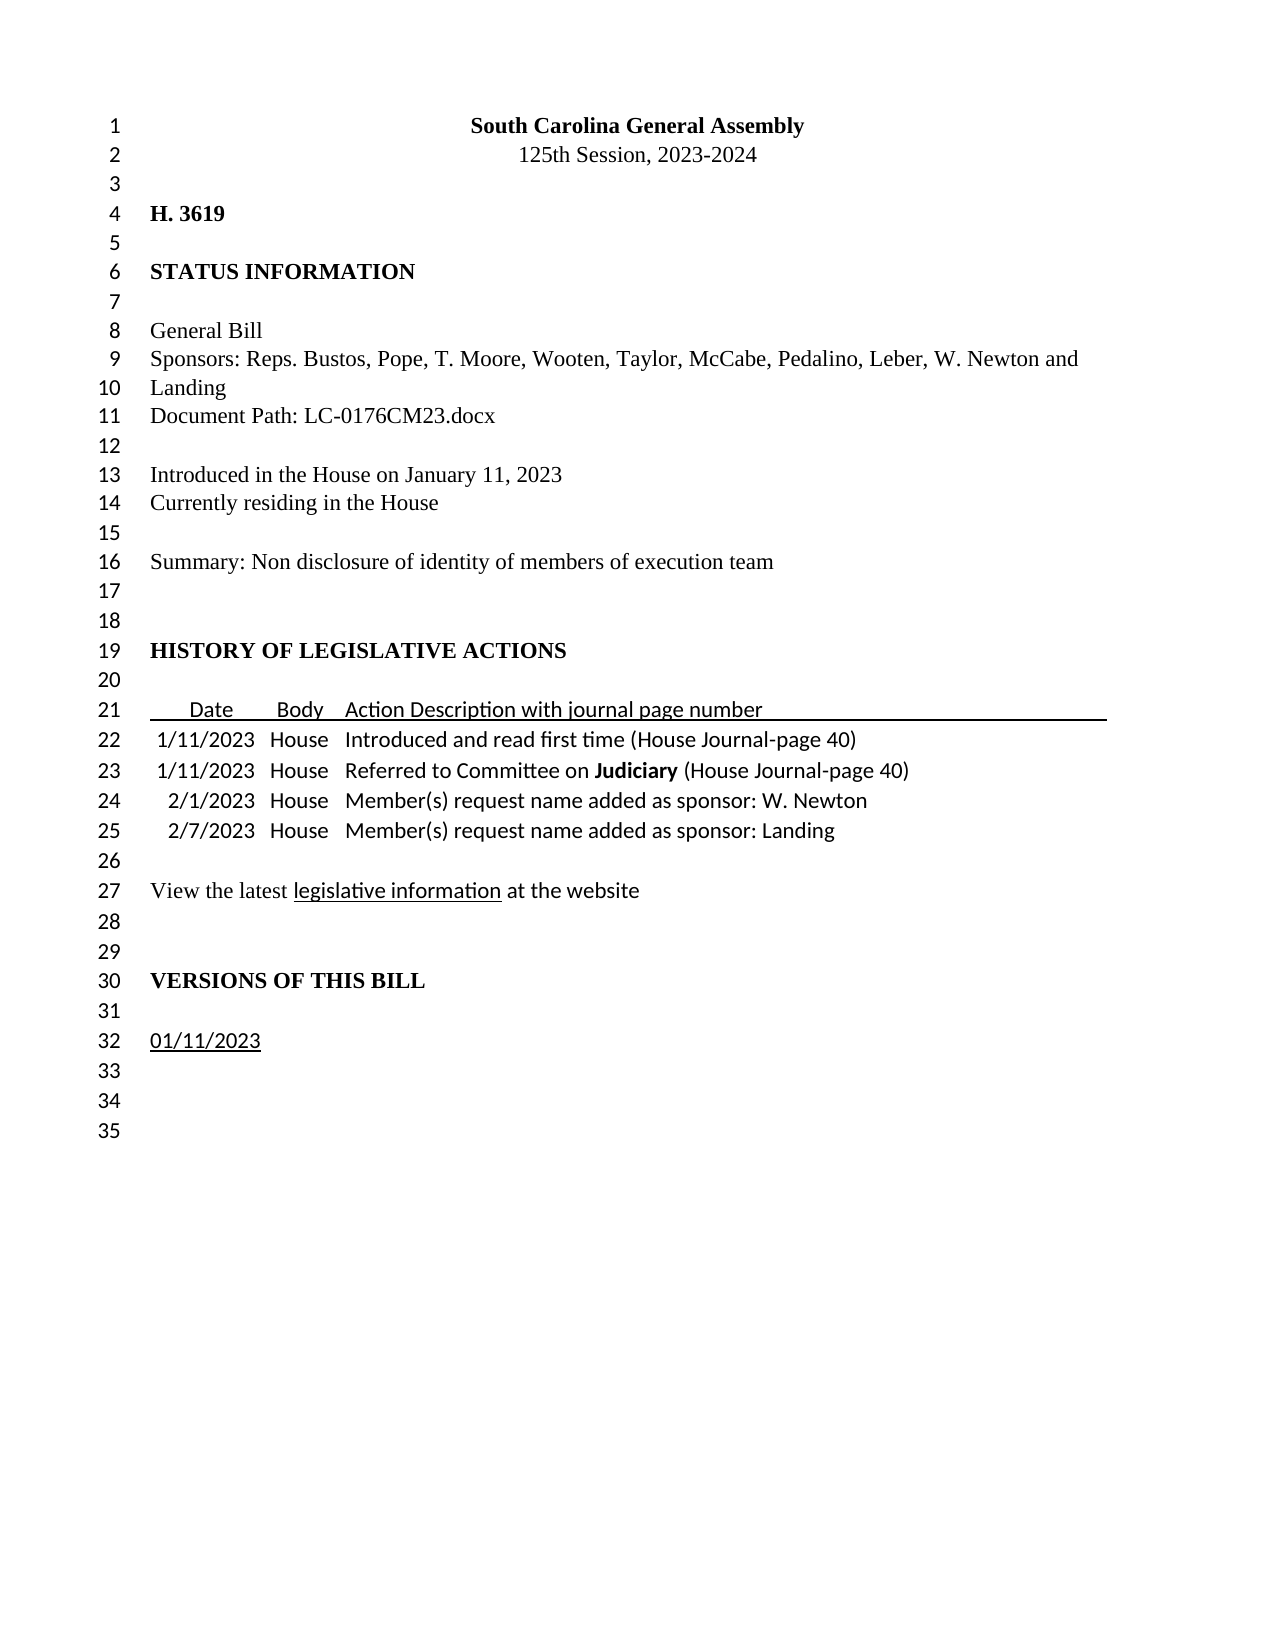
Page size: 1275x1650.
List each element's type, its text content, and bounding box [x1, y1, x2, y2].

text Date Body Action Description with journal page number [150, 695, 1125, 723]
text 1/11/2023 House Introduced and read first time (House Journal-page 40) [150, 726, 1125, 754]
text H. 3619 [150, 199, 1125, 226]
text Currently residing in the House [150, 489, 1125, 516]
text 01/11/2023 [150, 1026, 1125, 1054]
text 2/7/2023 House Member(s) request name added as sponsor: Landing [150, 816, 1125, 844]
text Summary: Non disclosure of identity of members of execution team [150, 548, 1125, 574]
text 2/1/2023 House Member(s) request name added as sponsor: W. Newton [150, 786, 1125, 814]
text South Carolina General Assembly [150, 112, 1125, 139]
text Sponsors: Reps. Bustos, Pope, T. Moore, Wooten, Taylor, McCabe, Pedalino, Leber, W. Newton and Landing [150, 345, 1125, 400]
text Document Path: LC-0176CM23.docx [150, 402, 1125, 428]
text Introduced in the House on January 11, 2023 [150, 461, 1125, 487]
text STATUS INFORMATION [150, 258, 1125, 284]
text HISTORY OF LEGISLATIVE ACTIONS [150, 637, 1125, 663]
text VERSIONS OF THIS BILL [150, 967, 1125, 994]
text 1/11/2023 House Referred to Committee on Judiciary (House Journal-page 40) [150, 756, 1125, 784]
text View the latest legislative information at the website [150, 877, 1125, 905]
text General Bill [150, 317, 1125, 343]
text 125th Session, 2023-2024 [150, 141, 1125, 167]
